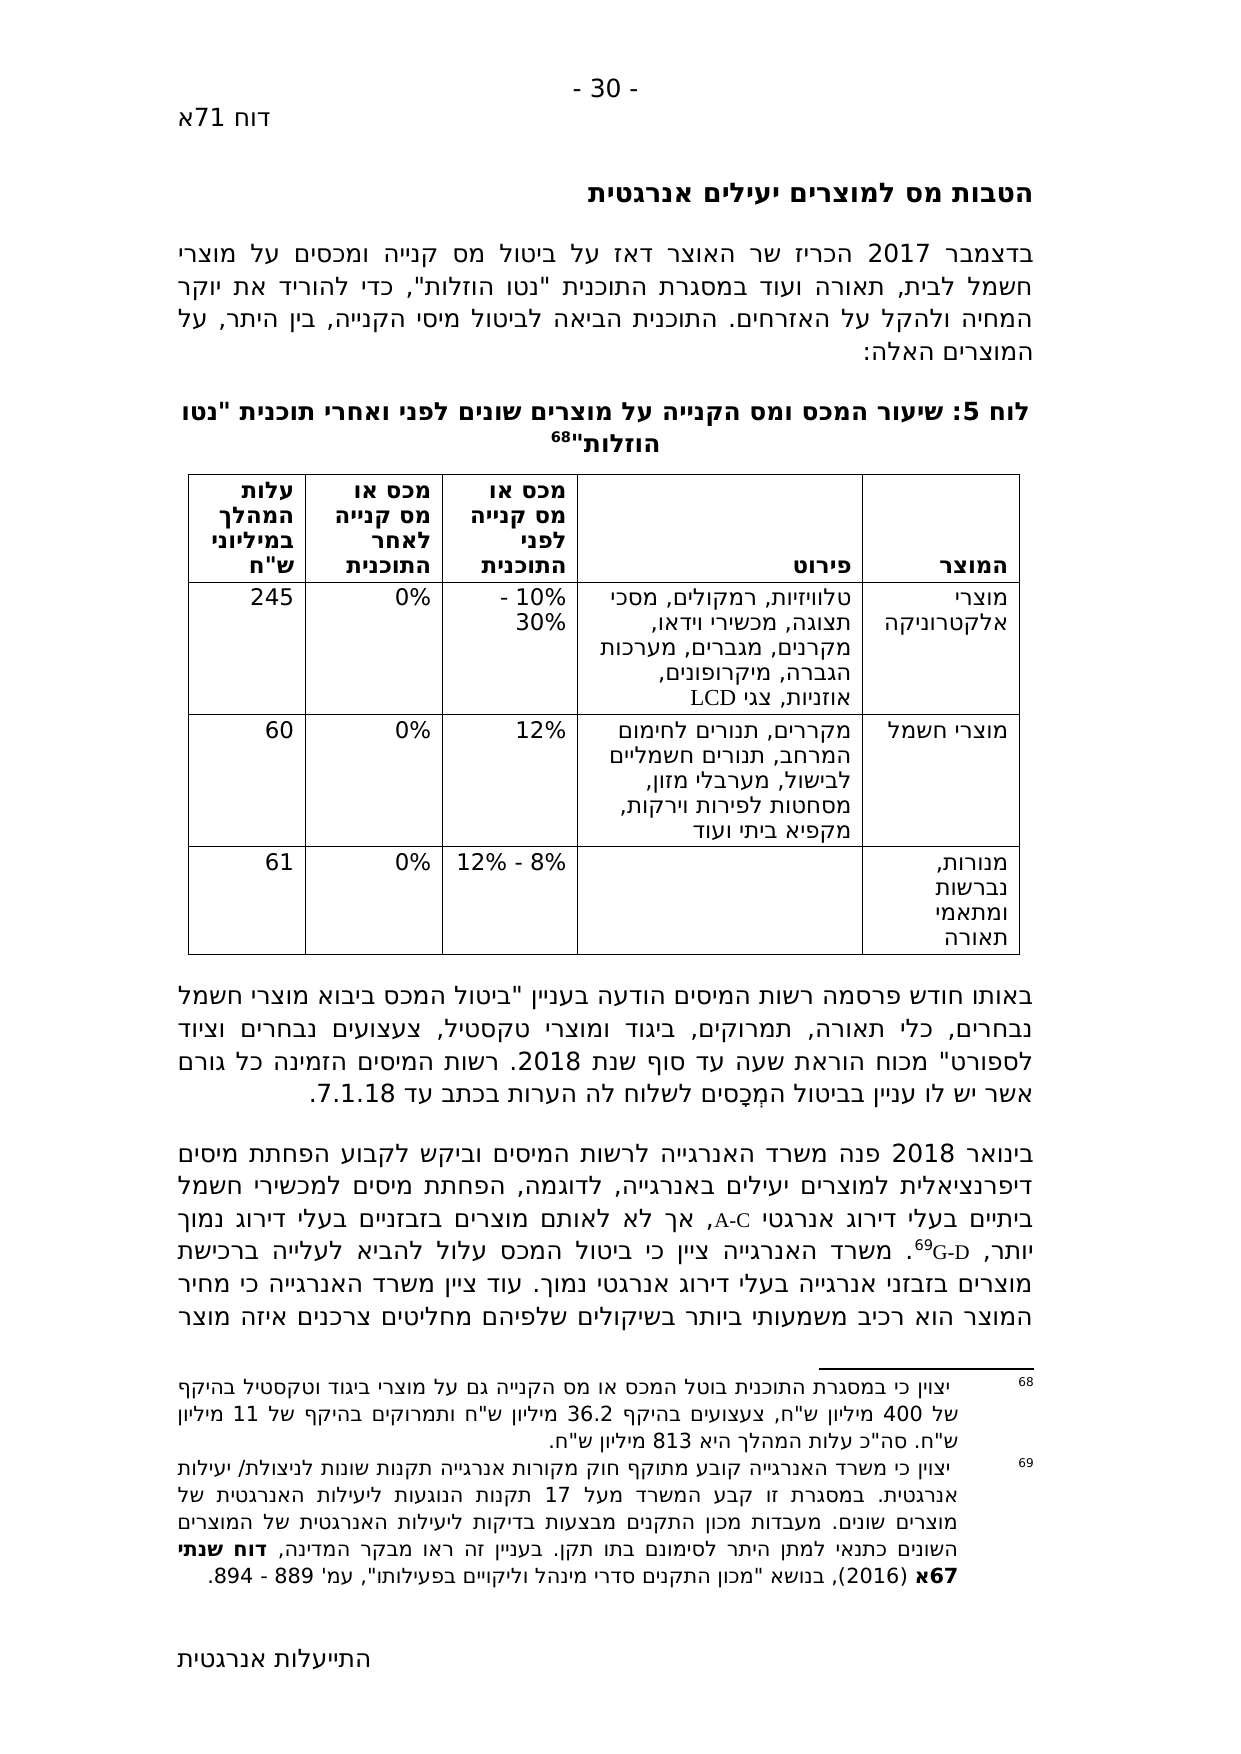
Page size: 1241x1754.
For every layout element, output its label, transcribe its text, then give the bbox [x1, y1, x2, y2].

table_header עלות המהלך במיליוני ש"ח [189, 475, 305, 582]
table_cell טלוויזיות, רמקולים, מסכי תצוגה, מכשירי וידאו, מקרנים, מגברים, מערכות הגברה, מיקרופונים, אוזניות, צגי LCD [578, 583, 862, 714]
table_header פירוט [578, 475, 862, 582]
table_cell 0% [306, 583, 442, 714]
table_cell 8% - 12% [443, 847, 577, 953]
table_cell 12% [443, 715, 577, 846]
table_cell מקררים, תנורים לחימום המרחב, תנורים חשמליים לבישול, מערבלי מזון, מסחטות לפירות וירקות, מקפיא ביתי ועוד [578, 715, 862, 846]
table_cell 61 [189, 847, 305, 953]
table_header מכס או מס קנייה לפני התוכנית [443, 475, 577, 582]
table_cell 0% [306, 715, 442, 846]
table_header המוצר [863, 475, 1019, 582]
table_cell 10% - 30% [443, 583, 577, 714]
table_header מכס או מס קנייה לאחר התוכנית [306, 475, 442, 582]
text לוח 5: שיעור המכס ומס הקנייה על מוצרים שונים לפני ואחרי תוכנית "נטו הוזלות" [177, 397, 1033, 458]
text באותו חודש פרסמה רשות המיסים הודעה בעניין "ביטול המכס ביבוא מוצרי חשמל נבחרים, כלי תאורה, תמרוקים, ביגוד ומוצרי טקסטיל, צעצועים נבחרים וציוד לספורט" מכוח הוראת שעה עד סוף שנת 2018. רשות המיסים הזמינה כל גורם אשר יש לו עניין בביטול המְכָסים לשלוח לה הערות בכתב עד 7.1.18. [177, 981, 1033, 1108]
table_cell 60 [189, 715, 305, 846]
table_cell מוצרי חשמל [863, 715, 1019, 846]
table_cell [578, 847, 862, 953]
table_cell מוצרי אלקטרוניקה [863, 583, 1019, 714]
table_cell 0% [306, 847, 442, 953]
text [177, 1139, 1033, 1331]
text בדצמבר 2017 הכריז שר האוצר דאז על ביטול מס קנייה ומכסים על מוצרי חשמל לבית, תאורה ועוד במסגרת התוכנית "נטו הוזלות", כדי להוריד את יוקר המחיה ולהקל על האזרחים. התוכנית הביאה לביטול מיסי הקנייה, בין היתר, על המוצרים האלה: [177, 239, 1033, 366]
subtitle הטבות מס למוצרים יעילים אנרגטית [177, 177, 1033, 209]
table_cell מנורות, נברשות ומתאמי תאורה [863, 847, 1019, 953]
table_cell 245 [189, 583, 305, 714]
